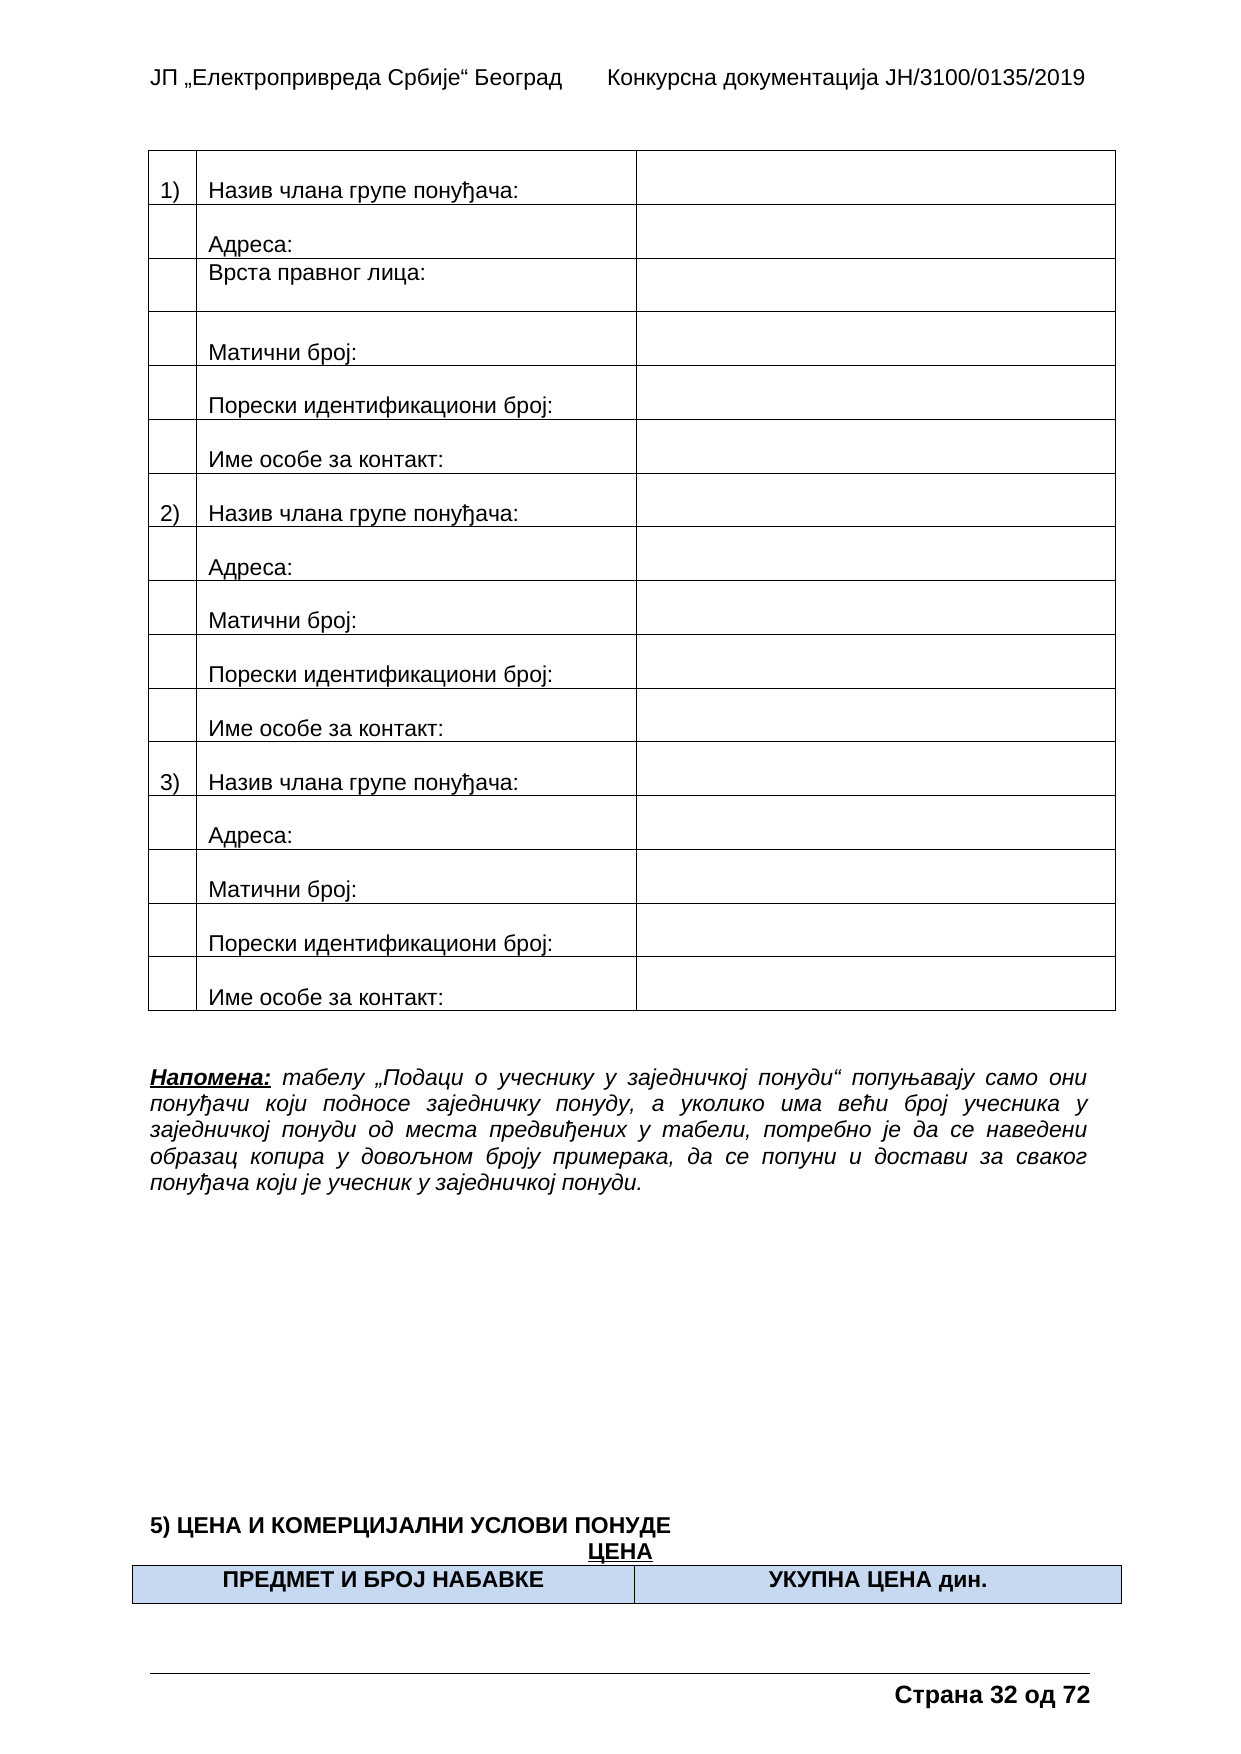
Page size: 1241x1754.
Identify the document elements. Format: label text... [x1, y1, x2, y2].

table_cell Име особе за контакт: [197, 689, 636, 741]
table_cell [149, 796, 196, 849]
table_cell [149, 420, 196, 472]
table_cell [149, 581, 196, 634]
table_cell [149, 689, 196, 741]
text Напомена: табелу „Подаци о учеснику у заједничкој понуди“ попуњавају само они понуђачи који подносе заједничку понуду, а уколико има већи број учесника у заједничкој понуди од места предвиђених у табели, потребно је да се наведени образац копира у довољном броју примерака, да се попуни и достави за сваког понуђача који је учесник у заједничкој понуди. [150, 1064, 1090, 1196]
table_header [635, 1566, 1121, 1603]
table_cell [637, 420, 1115, 472]
table_cell [637, 527, 1115, 580]
table_cell [637, 366, 1115, 419]
table_cell [637, 312, 1115, 365]
table_cell [149, 259, 196, 311]
table_cell [637, 796, 1115, 849]
table_header Назив члана групе понуђача: [197, 151, 636, 204]
table_cell [149, 527, 196, 580]
table_cell [637, 904, 1115, 956]
table_cell Назив члана групе понуђача: [197, 474, 636, 526]
table_cell [637, 259, 1115, 311]
table_cell [637, 689, 1115, 741]
table_cell [149, 904, 196, 956]
table_cell [637, 957, 1115, 1010]
table_cell [149, 850, 196, 902]
table_cell Матични број: [197, 850, 636, 902]
table_cell [637, 474, 1115, 526]
table_cell Порески идентификациони број: [197, 904, 636, 956]
table_cell 2) [149, 474, 196, 526]
table_cell [149, 366, 196, 419]
table_cell Порески идентификациони број: [197, 366, 636, 419]
table_cell Матични број: [197, 312, 636, 365]
table_cell Име особе за контакт: [197, 420, 636, 472]
table_cell [149, 635, 196, 687]
table_header [637, 151, 1115, 204]
table_cell Назив члана групе понуђача: [197, 742, 636, 795]
table_cell Порески идентификациони број: [197, 635, 636, 687]
table_cell Врста правног лица: [197, 259, 636, 311]
table_cell [637, 635, 1115, 687]
table_cell [637, 850, 1115, 902]
table_cell [149, 312, 196, 365]
text ЦЕНА [150, 1538, 1090, 1564]
table_cell [149, 957, 196, 1010]
table_cell [637, 581, 1115, 634]
table_cell Адреса: [197, 796, 636, 849]
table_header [133, 1566, 634, 1603]
table_cell Матични број: [197, 581, 636, 634]
table_cell Име особе за контакт: [197, 957, 636, 1010]
table_cell [637, 742, 1115, 795]
text 5) ЦЕНА И КОМЕРЦИЈАЛНИ УСЛОВИ ПОНУДЕ [150, 1512, 1090, 1538]
table_cell Адреса: [197, 527, 636, 580]
table_header 1) [149, 151, 196, 204]
table_cell Адреса: [197, 205, 636, 257]
table_cell [637, 205, 1115, 257]
table_cell [149, 205, 196, 257]
table_cell 3) [149, 742, 196, 795]
